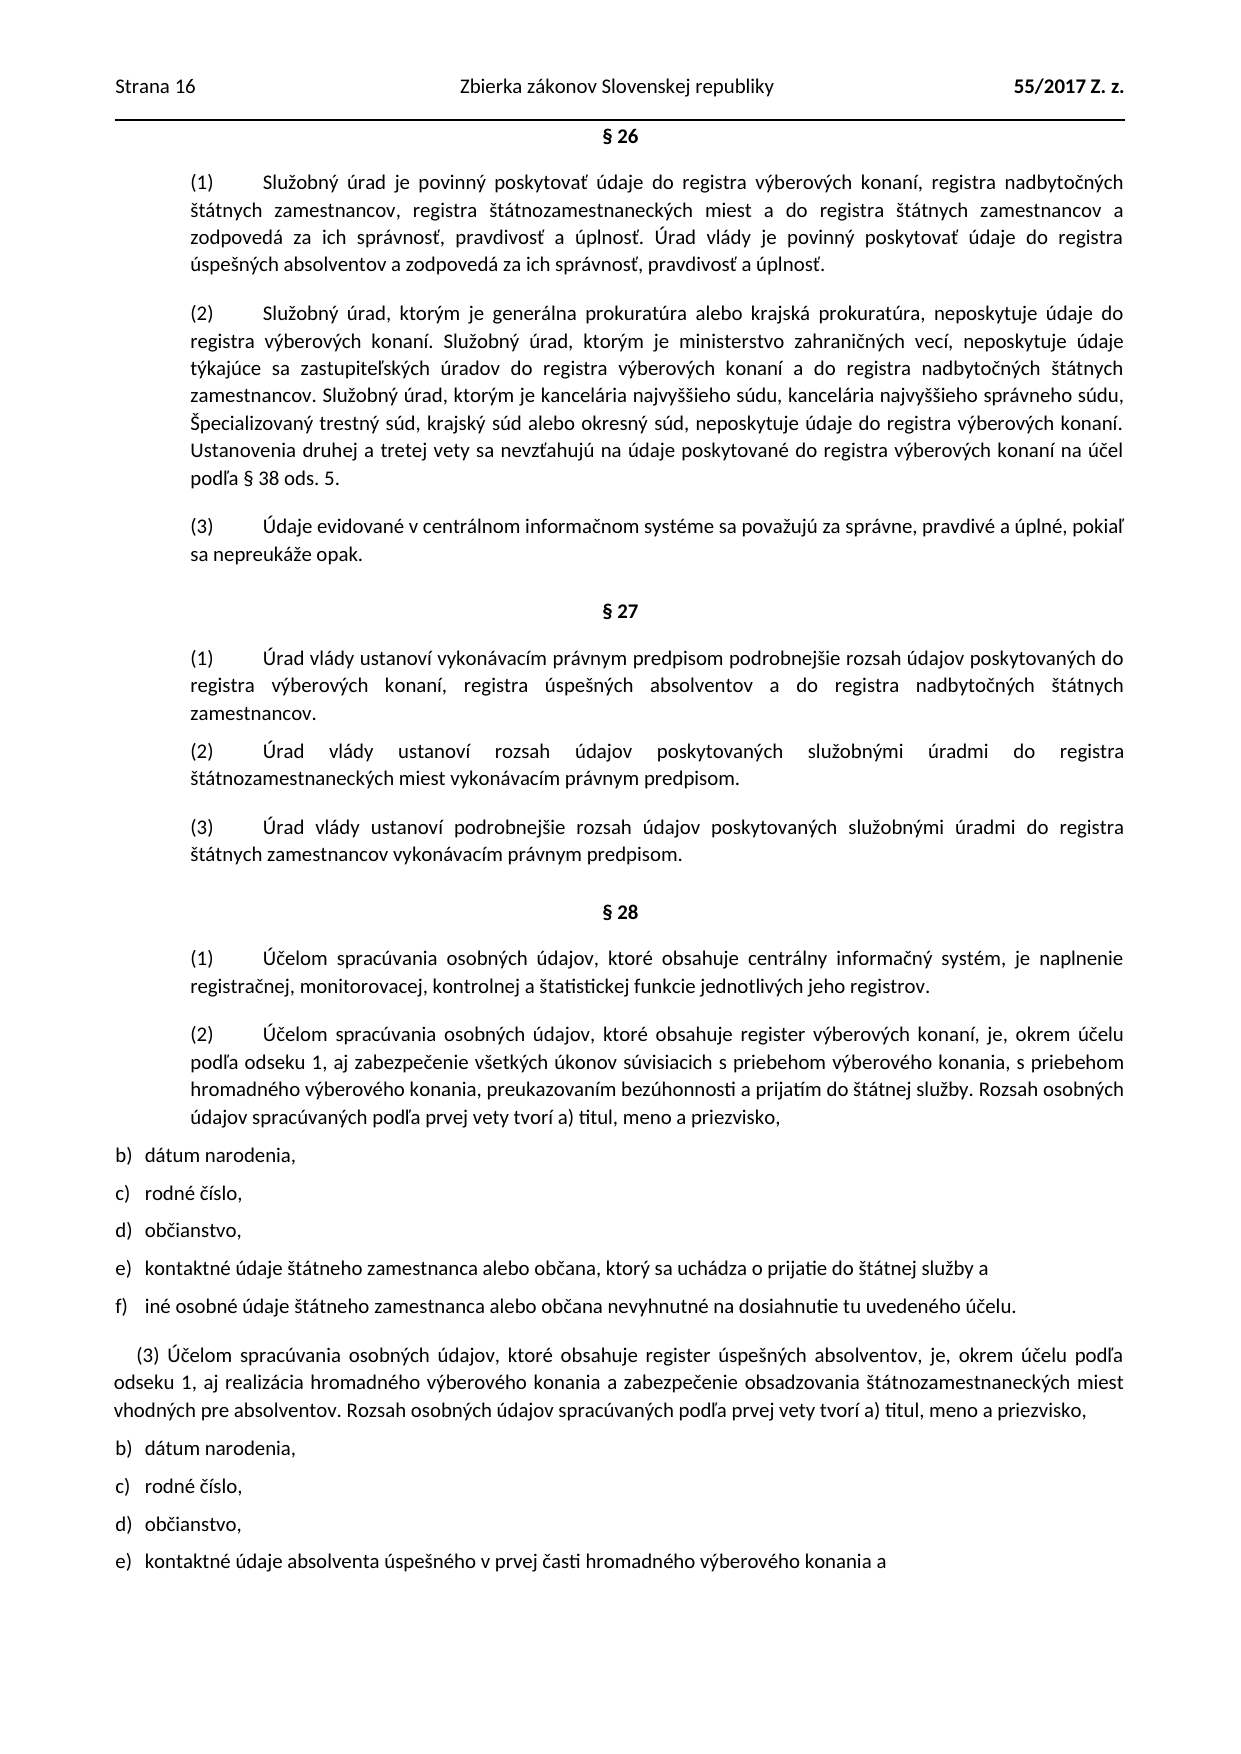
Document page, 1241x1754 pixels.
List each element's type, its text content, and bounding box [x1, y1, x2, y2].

list občianstvo, [115, 1218, 1125, 1243]
list kontaktné údaje štátneho zamestnanca alebo občana, ktorý sa uchádza o prijatie do štátnej služby a [115, 1256, 1125, 1281]
list rodné číslo, [115, 1180, 1125, 1205]
list dátum narodenia, [115, 1142, 1125, 1167]
list Údaje evidované v centrálnom informačnom systéme sa považujú za správne, pravdivé a úplné, pokiaľ sa nepreukáže opak. [190, 513, 1125, 566]
text § 27 [144, 599, 1096, 624]
list iné osobné údaje štátneho zamestnanca alebo občana nevyhnutné na dosiahnutie tu uvedeného účelu. [115, 1293, 1125, 1319]
text (3) Účelom spracúvania osobných údajov, ktoré obsahuje register úspešných absolventov, je, okrem účelu podľa odseku 1, aj realizácia hromadného výberového konania a zabezpečenie obsadzovania štátnozamestnaneckých miest vhodných pre absolventov. Rozsah osobných údajov spracúvaných podľa prvej vety tvorí a) titul, meno a priezvisko, [113, 1342, 1125, 1422]
text § 28 [144, 899, 1096, 924]
list občianstvo, [115, 1511, 1125, 1536]
list Úrad vlády ustanoví vykonávacím právnym predpisom podrobnejšie rozsah údajov poskytovaných do registra výberových konaní, registra úspešných absolventov a do registra nadbytočných štátnych zamestnancov. [190, 645, 1125, 725]
text § 26 [144, 101, 1096, 148]
list Služobný úrad, ktorým je generálna prokuratúra alebo krajská prokuratúra, neposkytuje údaje do registra výberových konaní. Služobný úrad, ktorým je ministerstvo zahraničných vecí, neposkytuje údaje týkajúce sa zastupiteľských úradov do registra výberových konaní a do registra nadbytočných štátnych zamestnancov. Služobný úrad, ktorým je kancelária najvyššieho súdu, kancelária najvyššieho správneho súdu, Špecializovaný trestný súd, krajský súd alebo okresný súd, neposkytuje údaje do registra výberových konaní. Ustanovenia druhej a tretej vety sa nevzťahujú na údaje poskytované do registra výberových konaní na účel podľa § 38 ods. 5. [190, 300, 1125, 490]
list Úrad vlády ustanoví rozsah údajov poskytovaných služobnými úradmi do registra štátnozamestnaneckých miest vykonávacím právnym predpisom. [190, 738, 1125, 791]
list dátum narodenia, [115, 1435, 1125, 1460]
list Účelom spracúvania osobných údajov, ktoré obsahuje register výberových konaní, je, okrem účelu podľa odseku 1, aj zabezpečenie všetkých úkonov súvisiacich s priebehom výberového konania, s priebehom hromadného výberového konania, preukazovaním bezúhonnosti a prijatím do štátnej služby. Rozsah osobných údajov spracúvaných podľa prvej vety tvorí a) titul, meno a priezvisko, [190, 1022, 1125, 1129]
list Služobný úrad je povinný poskytovať údaje do registra výberových konaní, registra nadbytočných štátnych zamestnancov, registra štátnozamestnaneckých miest a do registra štátnych zamestnancov a zodpovedá za ich správnosť, pravdivosť a úplnosť. Úrad vlády je povinný poskytovať údaje do registra úspešných absolventov a zodpovedá za ich správnosť, pravdivosť a úplnosť. [190, 169, 1125, 277]
list Úrad vlády ustanoví podrobnejšie rozsah údajov poskytovaných služobnými úradmi do registra štátnych zamestnancov vykonávacím právnym predpisom. [190, 814, 1125, 867]
list kontaktné údaje absolventa úspešného v prvej časti hromadného výberového konania a [115, 1549, 1125, 1574]
list Účelom spracúvania osobných údajov, ktoré obsahuje centrálny informačný systém, je naplnenie registračnej, monitorovacej, kontrolnej a štatistickej funkcie jednotlivých jeho registrov. [190, 946, 1125, 998]
list rodné číslo, [115, 1473, 1125, 1498]
